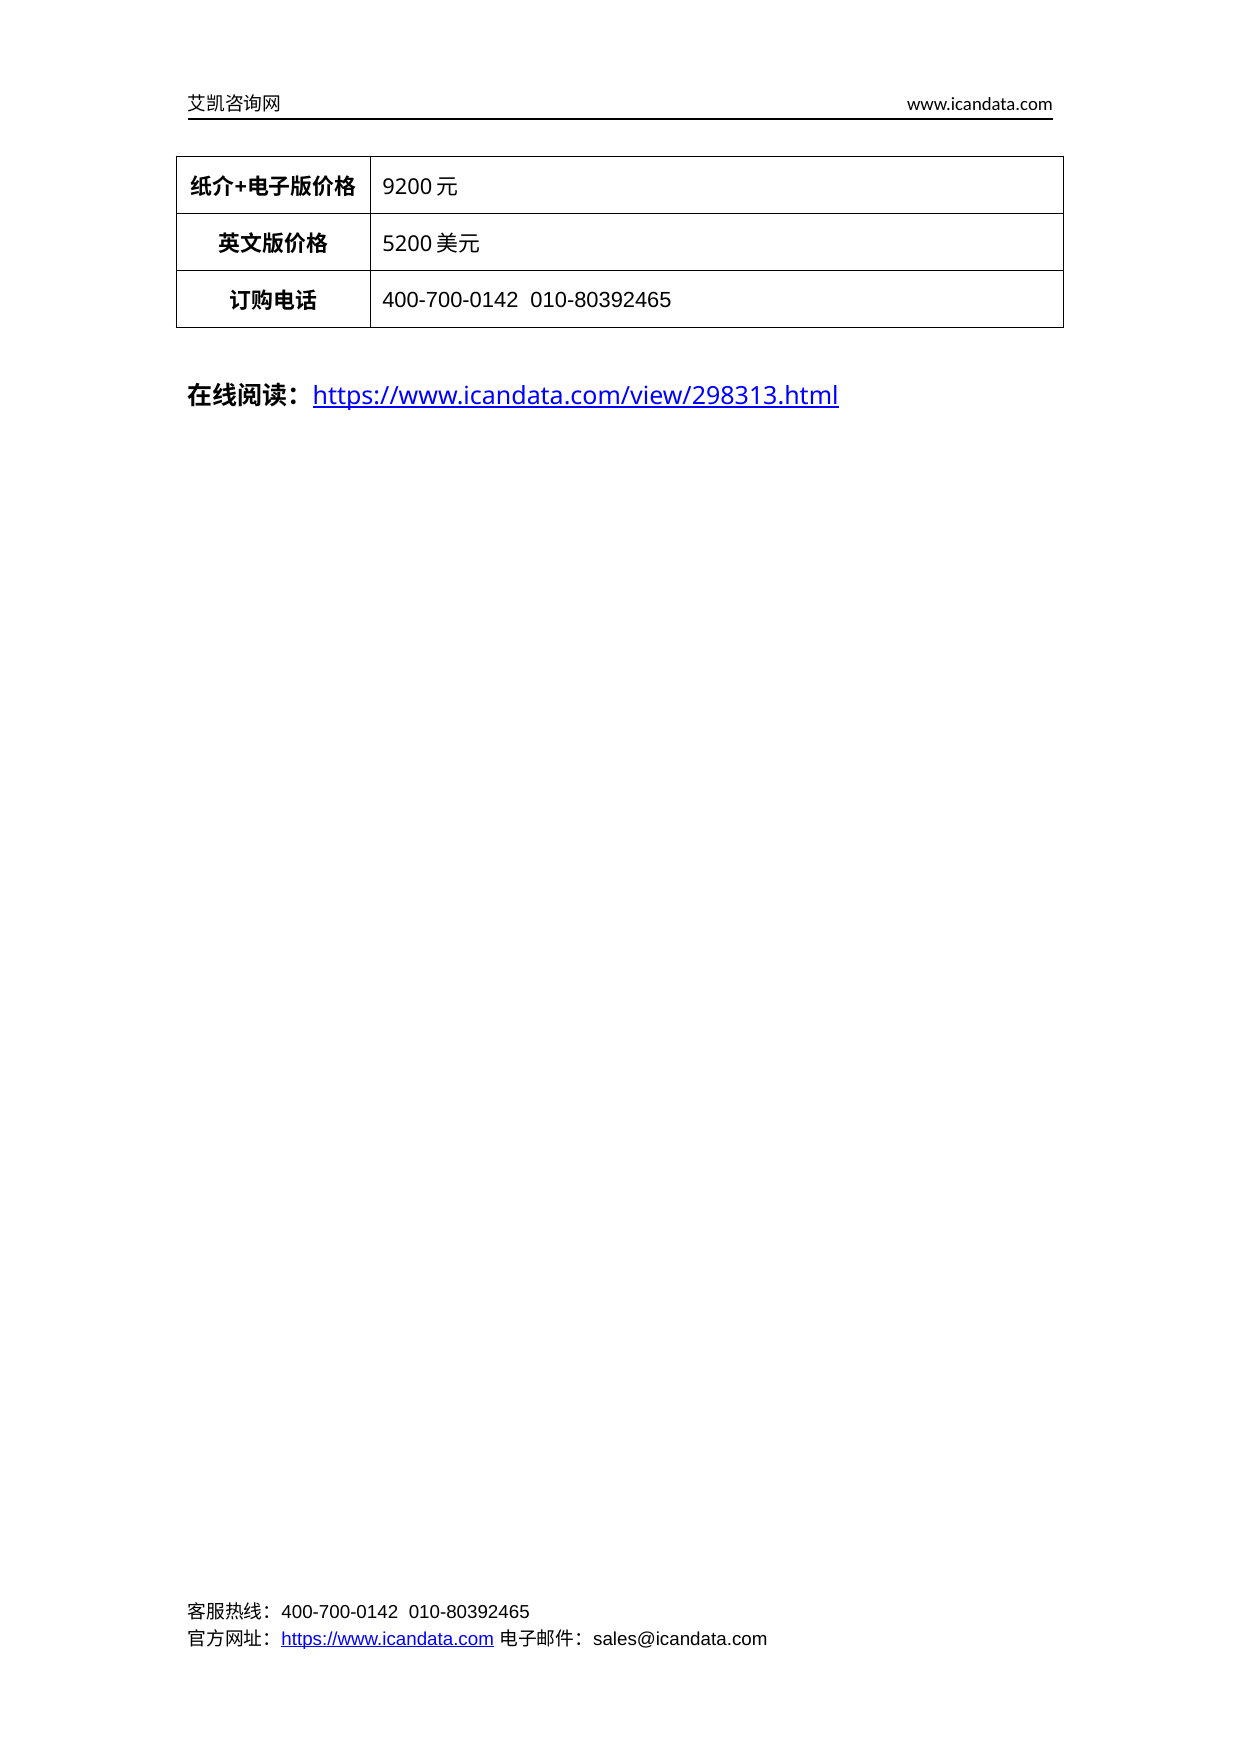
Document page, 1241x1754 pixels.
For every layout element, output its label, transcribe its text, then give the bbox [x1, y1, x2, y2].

table_cell 英文版价格 [177, 214, 370, 270]
table_cell 400-700-0142 010-80392465 [371, 271, 1063, 327]
table_cell 订购电话 [177, 271, 370, 327]
table_cell 9200元 [371, 157, 1063, 213]
text 在线阅读：https://www.icandata.com/view/298313.html [187, 361, 1053, 426]
table_cell 纸介+电子版价格 [177, 157, 370, 213]
table_cell 5200美元 [371, 214, 1063, 270]
